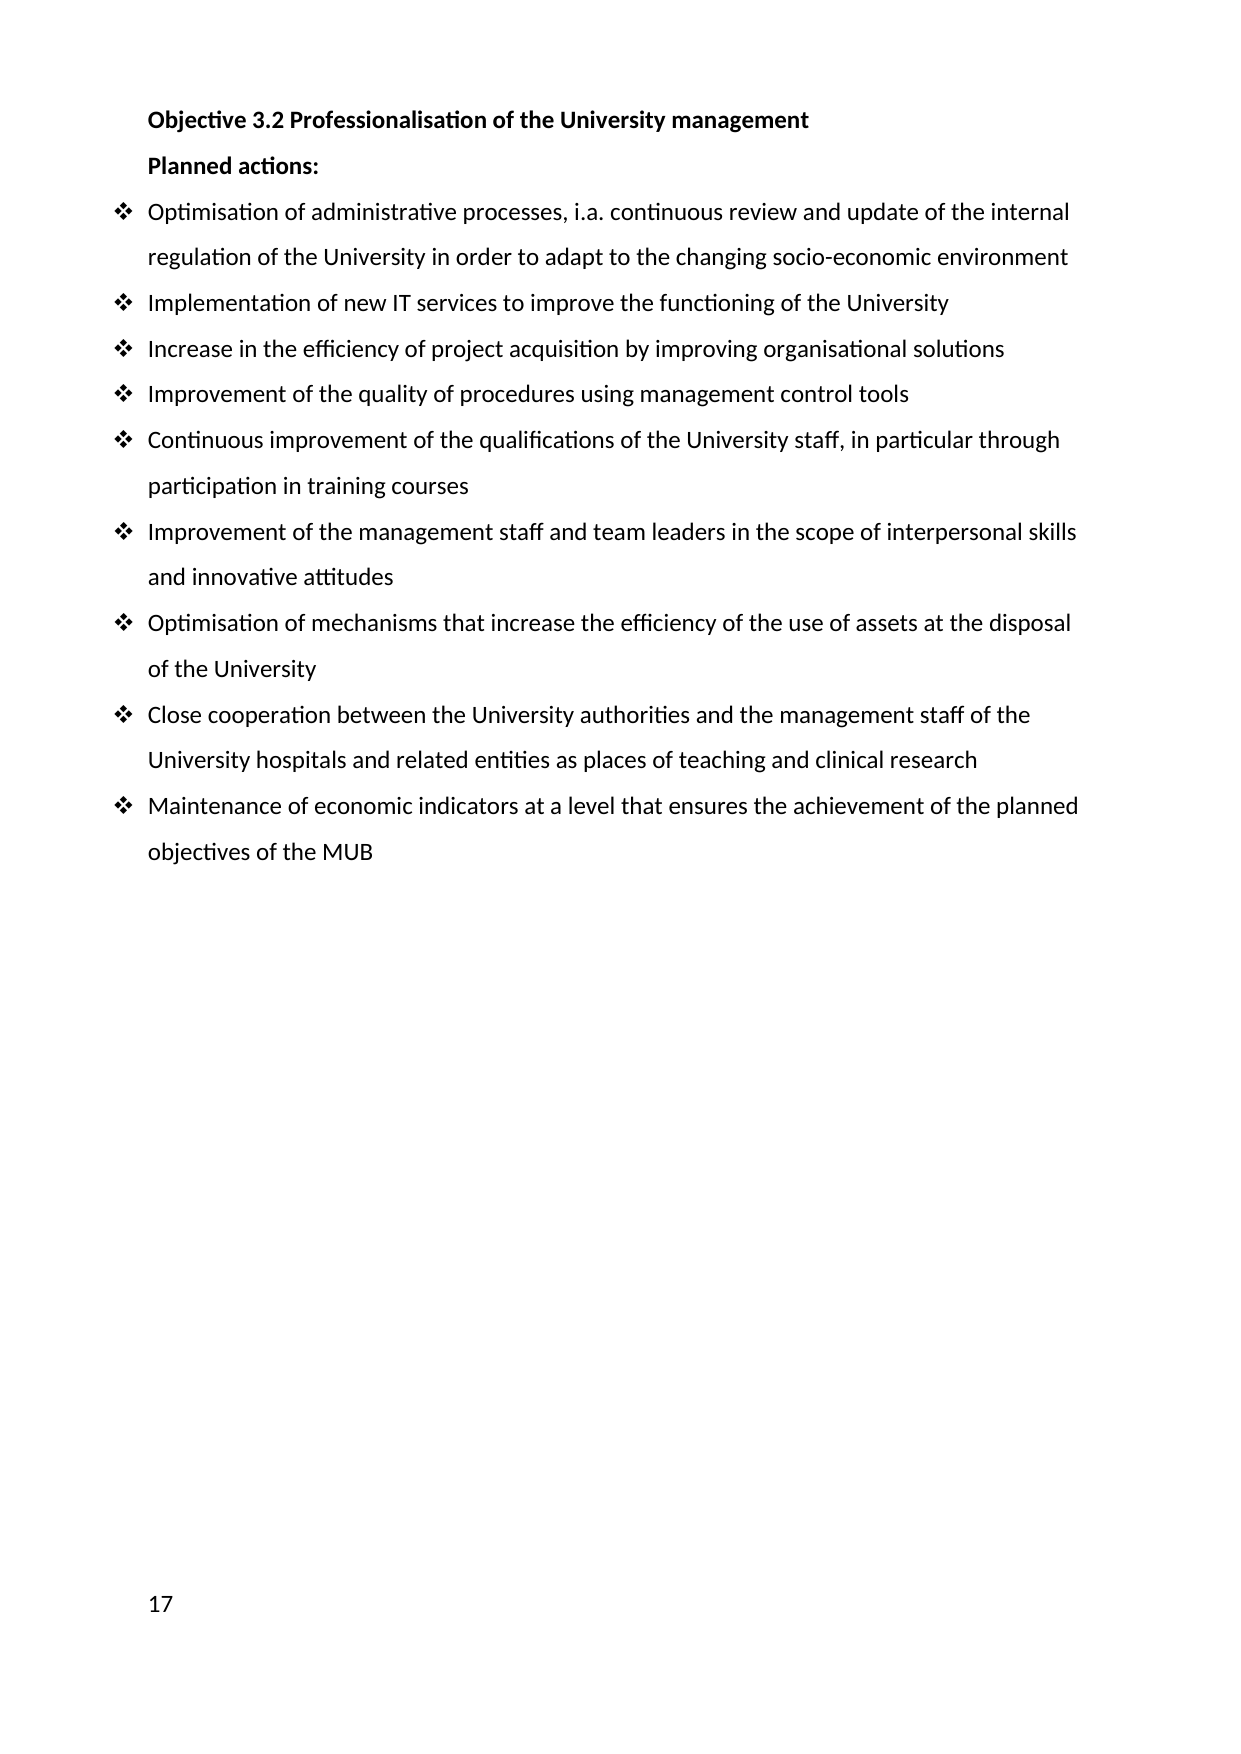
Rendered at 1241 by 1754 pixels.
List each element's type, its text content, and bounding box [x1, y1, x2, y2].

list Optimisation of administrative processes, i.a. continuous review and update of the internal regulation of the University in order to adapt to the changing socio-economic environment [112, 196, 1093, 272]
subtitle Objective 3.2 Professionalisation of the University management [148, 104, 1093, 135]
list Maintenance of economic indicators at a level that ensures the achievement of the planned objectives of the MUB [112, 790, 1093, 866]
list Increase in the efficiency of project acquisition by improving organisational solutions [112, 333, 1093, 363]
list Improvement of the quality of procedures using management control tools [112, 379, 1093, 409]
text Planned actions: [148, 150, 1093, 181]
list Implementation of new IT services to improve the functioning of the University [112, 287, 1093, 318]
list Close cooperation between the University authorities and the management staff of the University hospitals and related entities as places of teaching and clinical research [112, 699, 1093, 775]
list Continuous improvement of the qualifications of the University staff, in particular through participation in training courses [112, 424, 1093, 501]
list Improvement of the management staff and team leaders in the scope of interpersonal skills and innovative attitudes [112, 516, 1093, 592]
list Optimisation of mechanisms that increase the efficiency of the use of assets at the disposal of the University [112, 607, 1093, 683]
